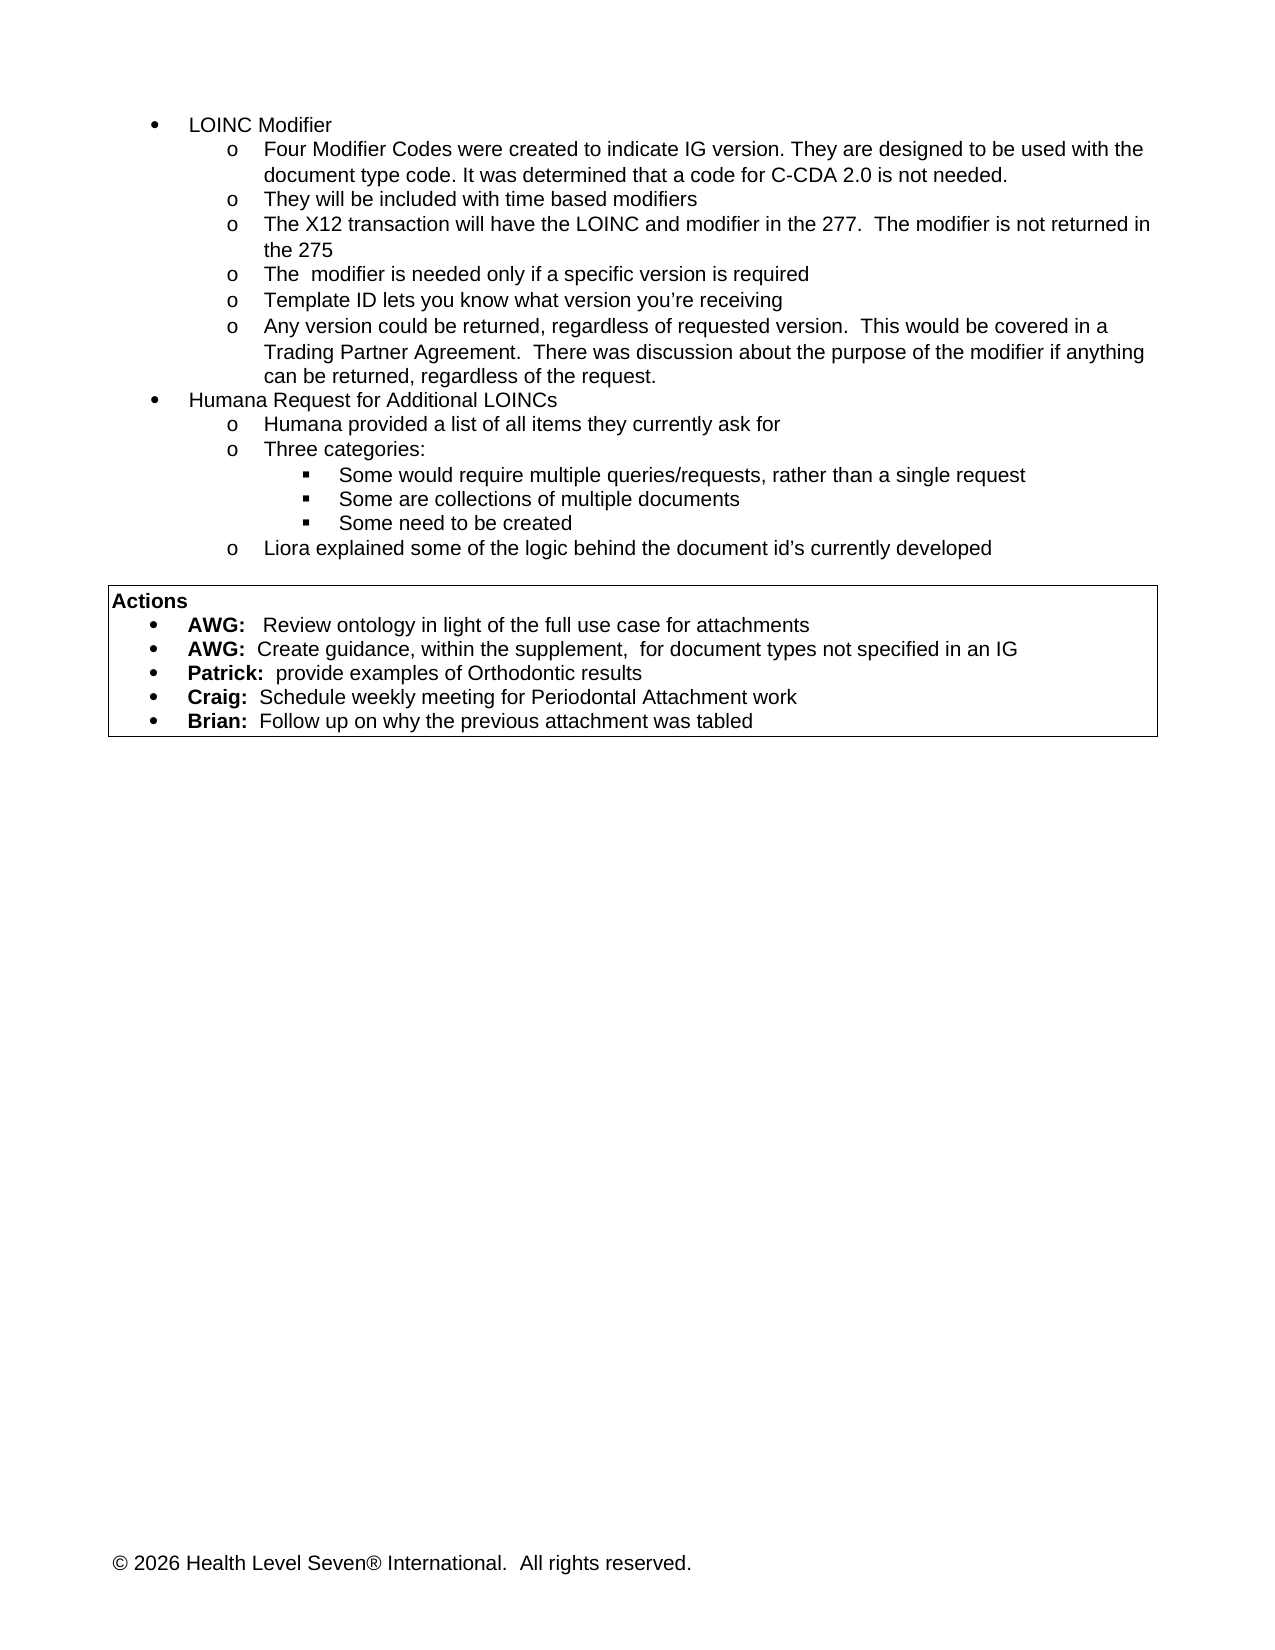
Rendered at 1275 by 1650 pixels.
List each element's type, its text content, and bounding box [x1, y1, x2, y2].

list The X12 transaction will have the LOINC and modifier in the 277. The modifier is not returned in the 275 [226, 212, 1162, 262]
list Four Modifier Codes were created to indicate IG version. They are designed to be used with the document type code. It was determined that a code for C-CDA 2.0 is not needed. [226, 137, 1162, 186]
list They will be included with time based modifiers [226, 186, 1162, 212]
list Humana Request for Additional LOINCs [151, 387, 1162, 411]
list Any version could be returned, regardless of requested version. This would be covered in a Trading Partner Agreement. There was discussion about the purpose of the modifier if anything can be returned, regardless of the request. [226, 314, 1162, 387]
list Some need to be created [301, 511, 1162, 535]
list LOINC Modifier [151, 112, 1162, 137]
list Humana provided a list of all items they currently ask for [226, 411, 1162, 437]
list The modifier is needed only if a specific version is required [226, 262, 1162, 288]
list Template ID lets you know what version you’re receiving [226, 288, 1162, 314]
list Some would require multiple queries/requests, rather than a single request [301, 463, 1162, 487]
list Some are collections of multiple documents [301, 487, 1162, 511]
table_header Actions AWG: Review ontology in light of the full use case for attachments AWG: Create guidance, within the supplement, for document types not specified in an IG Patrick: provide examples of Orthodontic results Craig: Schedule weekly meeting for Periodontal Attachment work Brian: Follow up on why the previous attachment was tabled [109, 586, 1157, 736]
list Three categories: [226, 437, 1162, 463]
list Liora explained some of the logic behind the document id’s currently developed [226, 535, 1162, 561]
